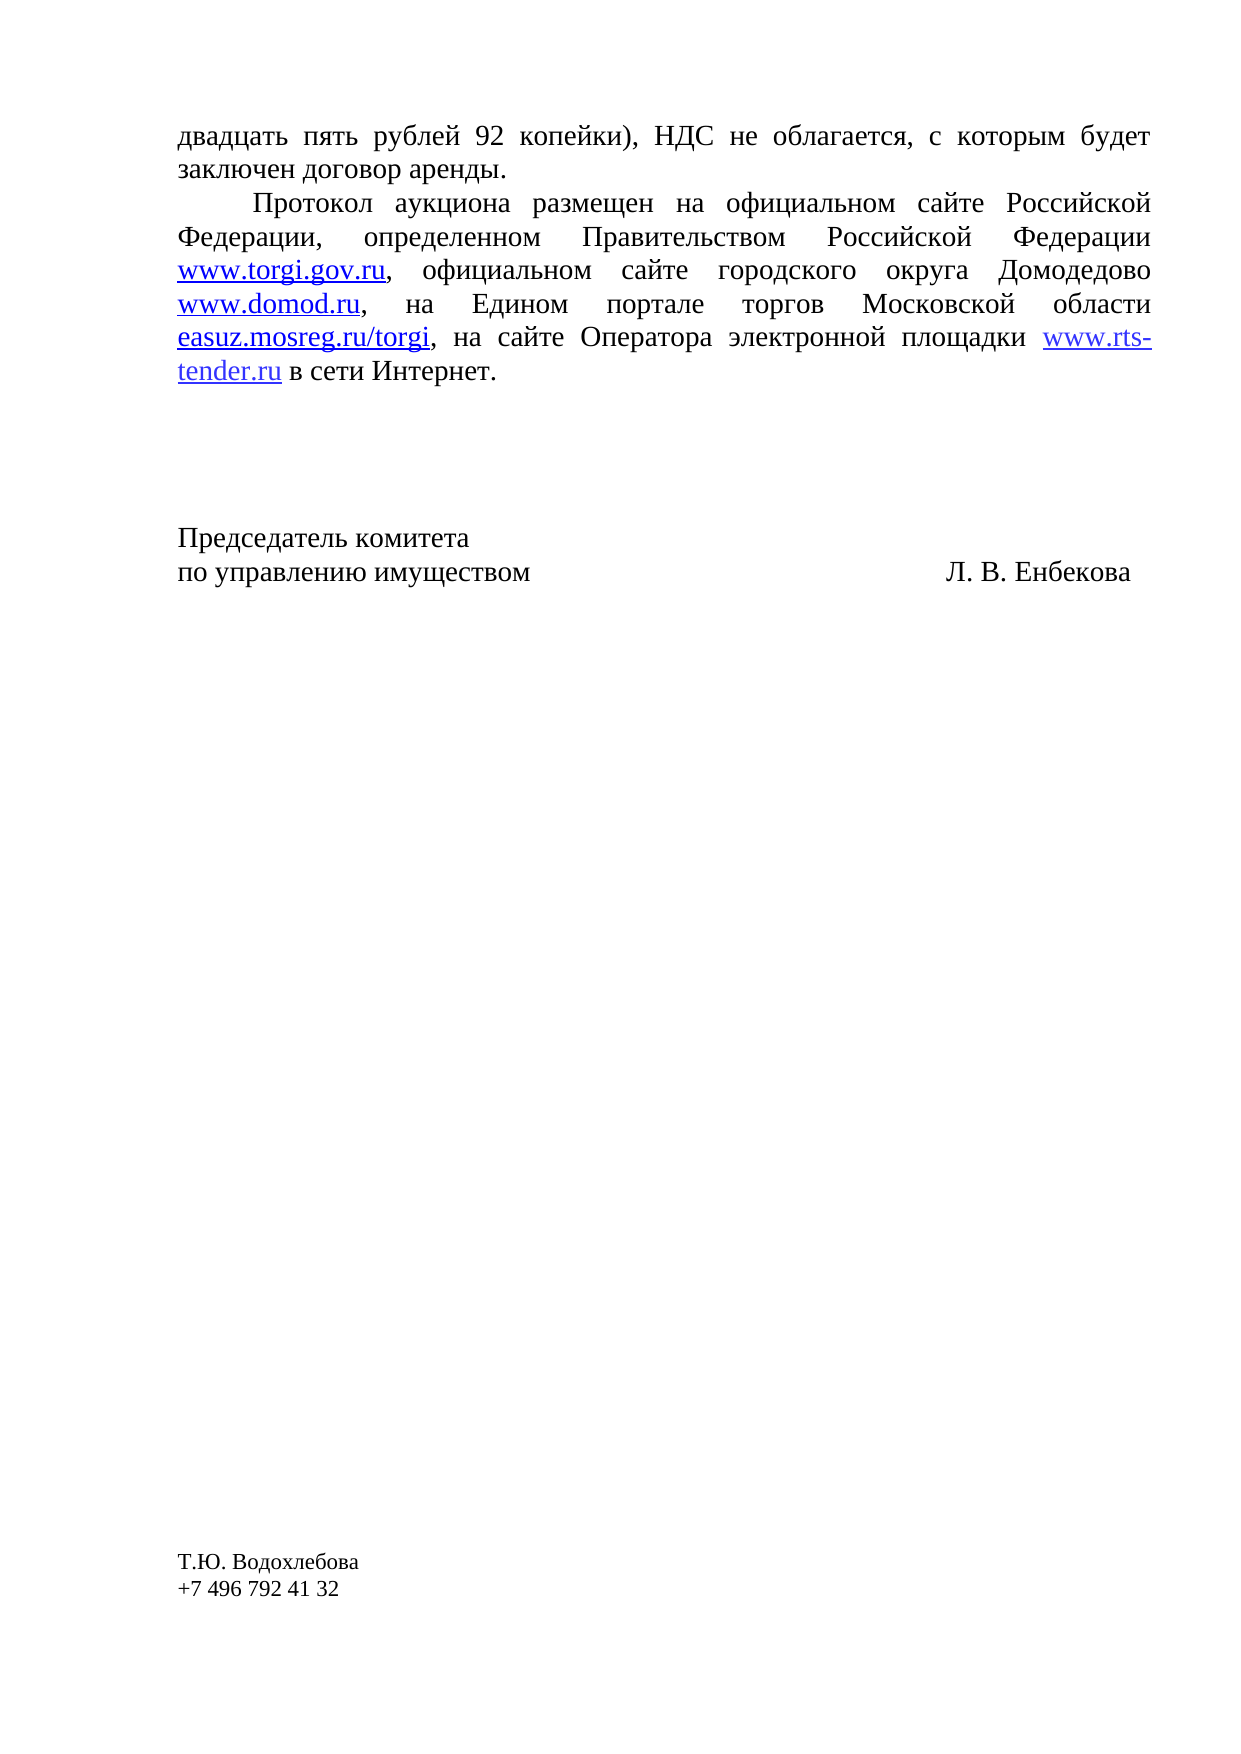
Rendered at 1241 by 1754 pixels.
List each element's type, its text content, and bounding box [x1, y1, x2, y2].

text по управлению имуществом Л. В. Енбекова [177, 554, 1152, 588]
text Протокол аукциона размещен на официальном сайте Российской Федерации, определенном Правительством Российской Федерации www.torgi.gov.ru, официальном сайте городского округа Домодедово www.domod.ru, на Едином портале торгов Московской области easuz.mosreg.ru/torgi, на сайте Оператора электронной площадки www.rts-tender.ru в сети Интернет. [177, 185, 1152, 386]
text Председатель комитета [177, 521, 1152, 554]
text +7 496 792 41 32 [177, 1575, 1152, 1601]
text Т.Ю. Водохлебова [177, 1548, 1152, 1575]
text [177, 118, 1152, 185]
